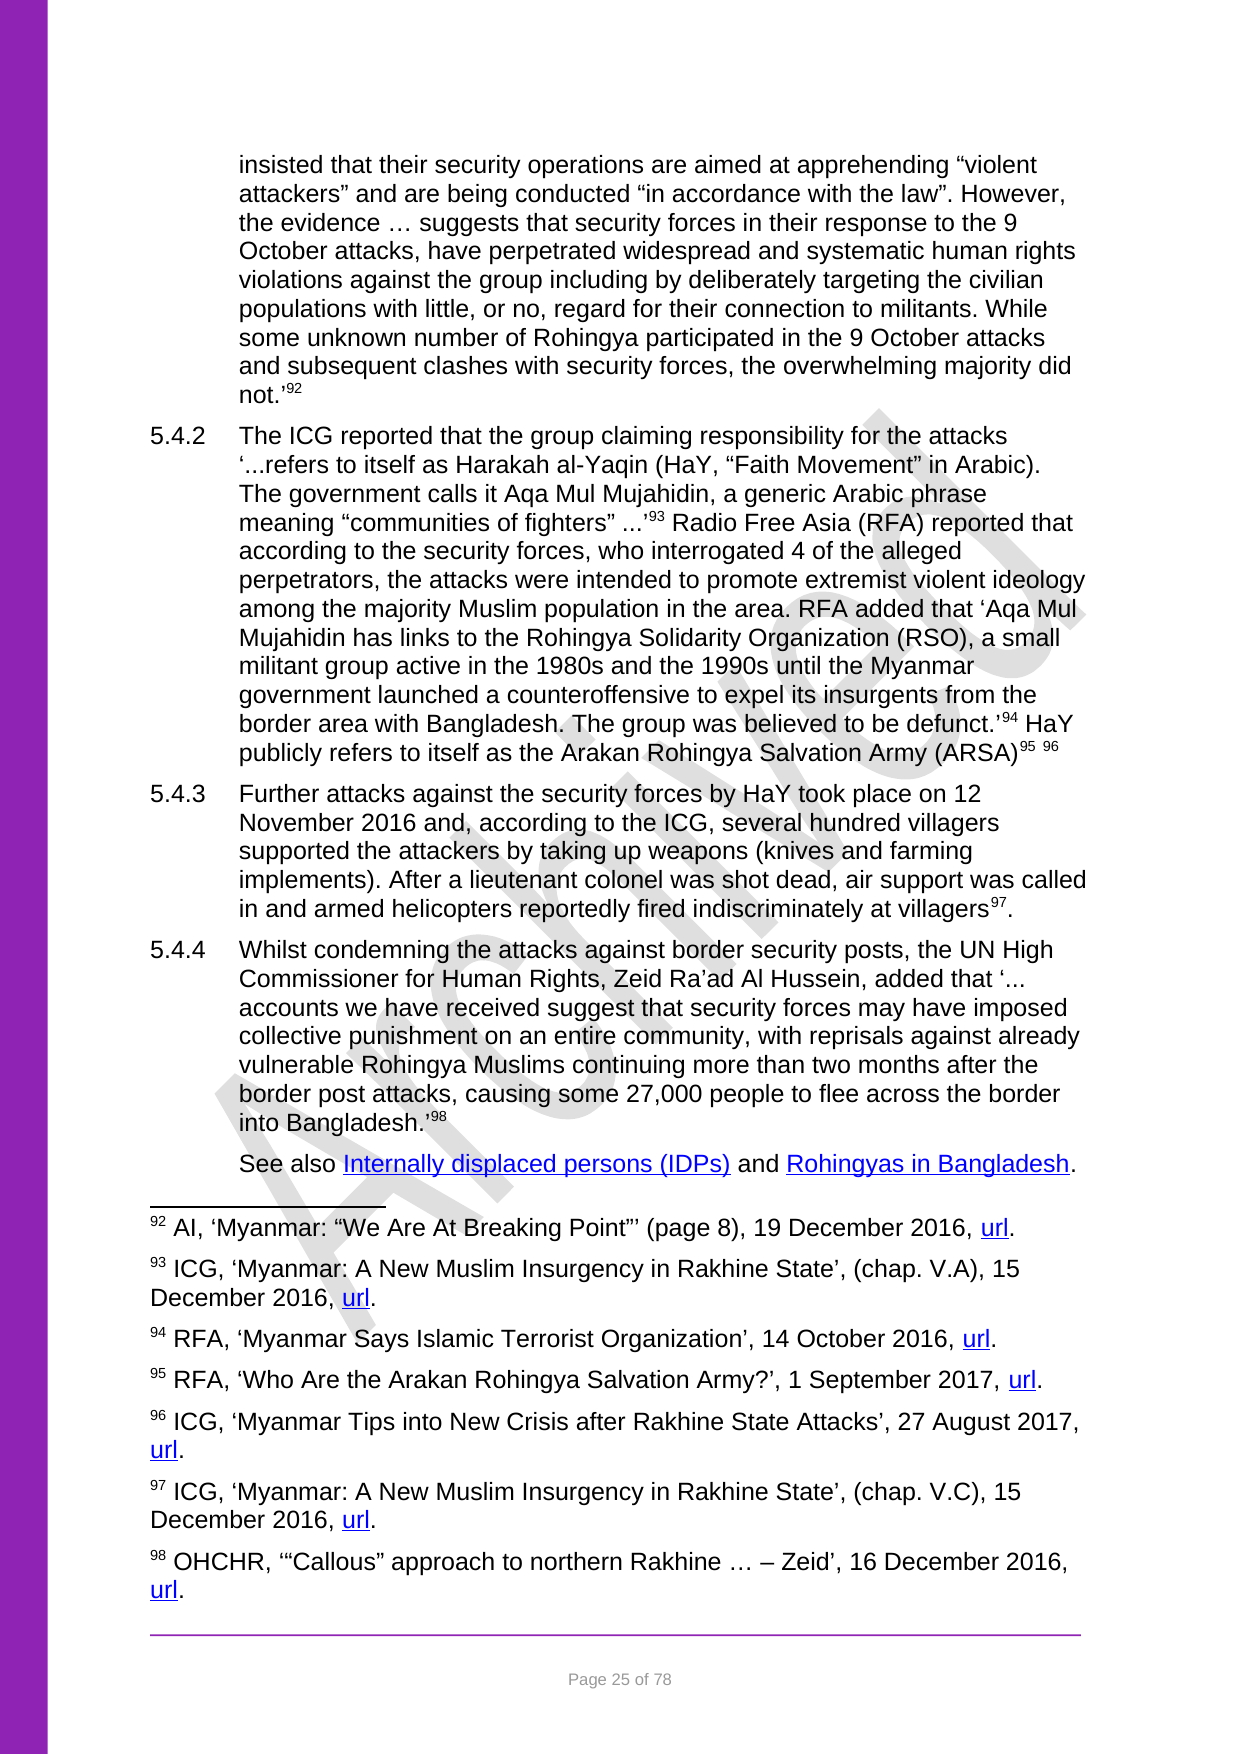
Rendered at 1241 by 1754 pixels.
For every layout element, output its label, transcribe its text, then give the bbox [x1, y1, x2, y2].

list Further attacks against the security forces by HaY took place on 12 November 2016 and, according to the ICG, several hundred villagers supported the attackers by taking up weapons (knives and farming implements). After a lieutenant colonel was shot dead, air support was called in and armed helicopters reportedly fired indiscriminately at villagers. [150, 779, 1090, 922]
list The ICG reported that the group claiming responsibility for the attacks ‘...refers to itself as Harakah al-Yaqin (HaY, “Faith Movement” in Arabic). The government calls it Aqa Mul Mujahidin, a generic Arabic phrase meaning “communities of fighters” ...’ Radio Free Asia (RFA) reported that according to the security forces, who interrogated 4 of the alleged perpetrators, the attacks were intended to promote extremist violent ideology among the majority Muslim population in the area. RFA added that ‘Aqa Mul Mujahidin has links to the Rohingya Solidarity Organization (RSO), a small militant group active in the 1980s and the 1990s until the Myanmar government launched a counteroffensive to expel its insurgents from the border area with Bangladesh. The group was believed to be defunct.’ HaY publicly refers to itself as the Arakan Rohingya Salvation Army (ARSA) [150, 421, 1090, 766]
list See also Internally displaced persons (IDPs) and Rohingyas in Bangladesh. [239, 1149, 1090, 1177]
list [239, 150, 1090, 409]
list Whilst condemning the attacks against border security posts, the UN High Commissioner for Human Rights, Zeid Ra’ad Al Hussein, added that ‘... accounts we have received suggest that security forces may have imposed collective punishment on an entire community, with reprisals against already vulnerable Rohingya Muslims continuing more than two months after the border post attacks, causing some 27,000 people to flee across the border into Bangladesh.’ [150, 935, 1090, 1136]
